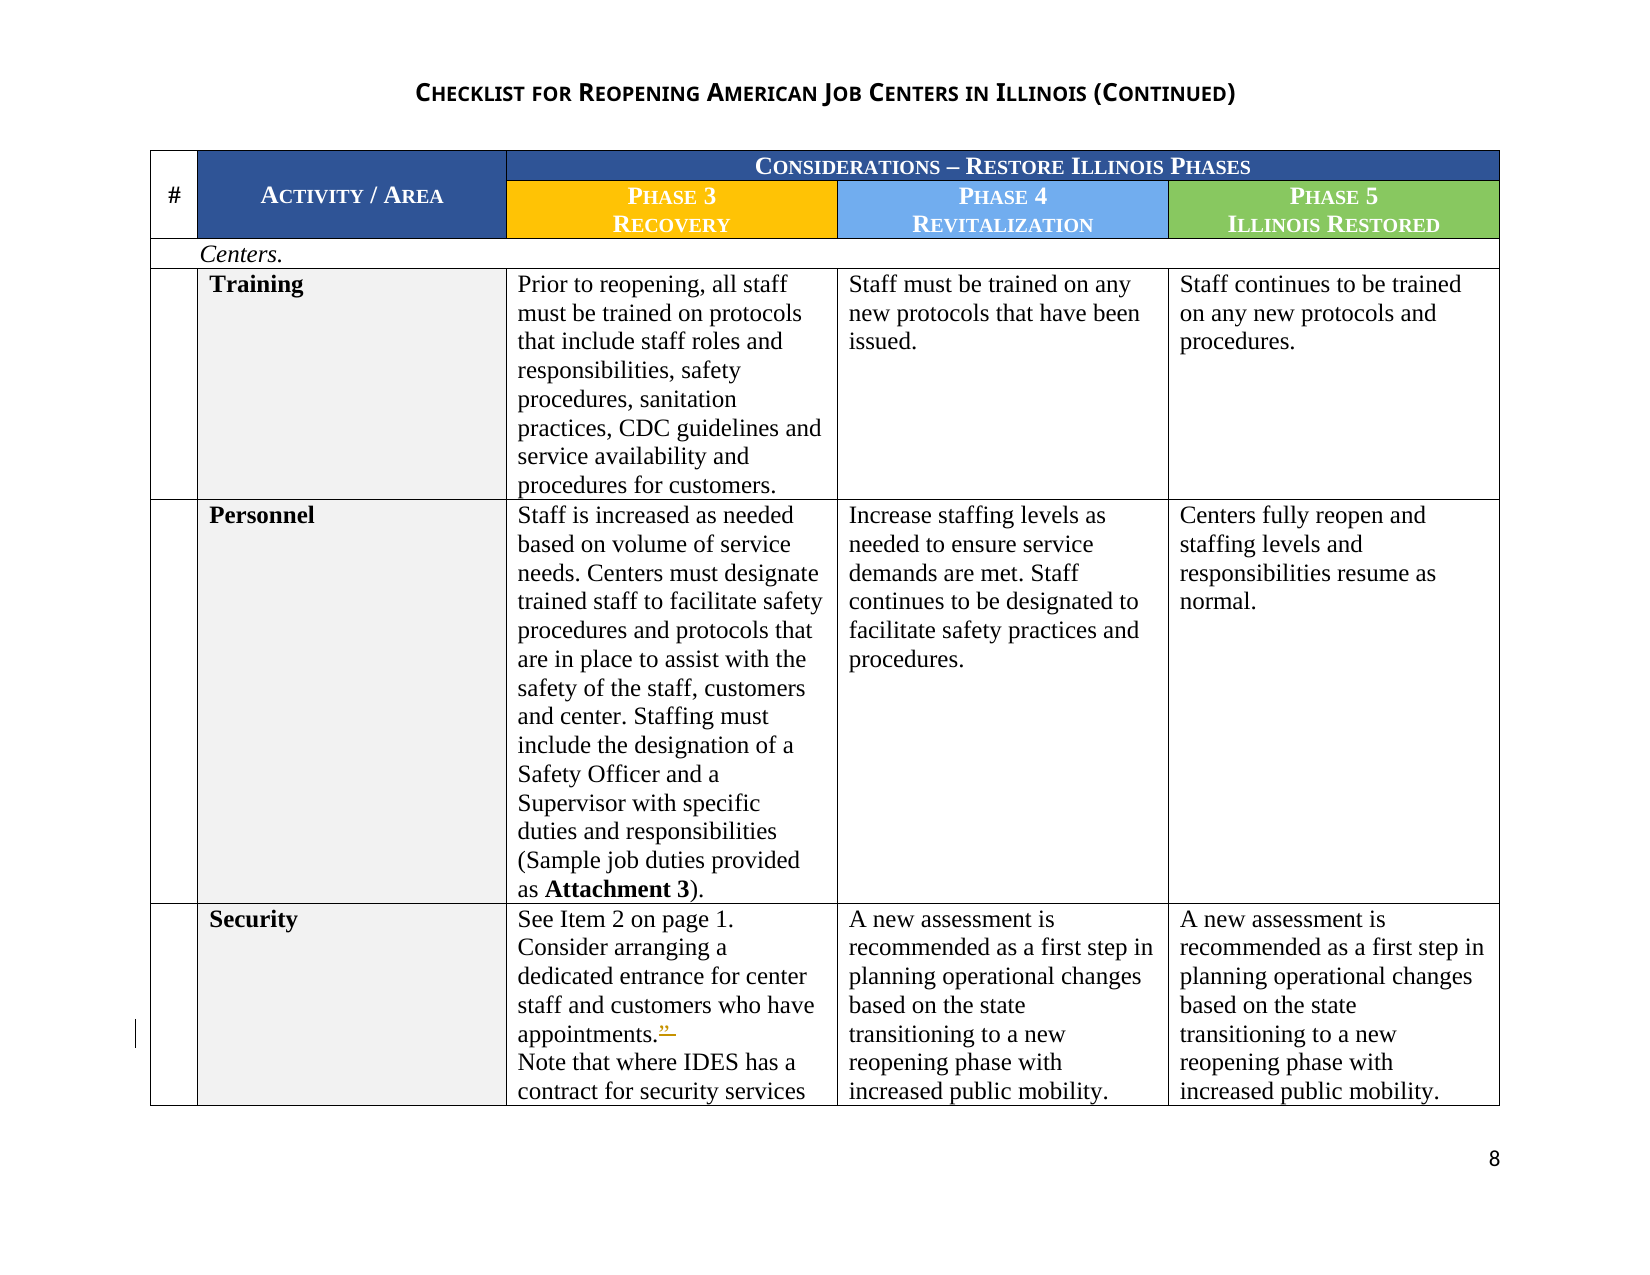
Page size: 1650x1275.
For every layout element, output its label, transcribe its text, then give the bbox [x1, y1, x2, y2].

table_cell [151, 239, 1499, 268]
table_header Activity / Area [198, 151, 506, 238]
table_cell [151, 904, 197, 1105]
table_cell Prior to reopening, all staff must be trained on protocols that include staff roles and responsibilities, safety procedures, sanitation practices, CDC guidelines and service availability and procedures for customers. [507, 269, 837, 499]
table_cell [151, 500, 197, 903]
table_header # [151, 151, 197, 238]
table_cell Staff continues to be trained on any new protocols and procedures. [1169, 269, 1499, 499]
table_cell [1169, 904, 1499, 1105]
table_cell Staff is increased as needed based on volume of service needs. Centers must designate trained staff to facilitate safety procedures and protocols that are in place to assist with the safety of the staff, customers and center. Staffing must include the designation of a Safety Officer and a Supervisor with specific duties and responsibilities (Sample job duties provided as Attachment 3). [507, 500, 837, 903]
table_cell Phase 4 Revitalization [838, 181, 1168, 238]
table_cell Security [198, 904, 506, 1105]
table_cell Increase staffing levels as needed to ensure service demands are met. Staff continues to be designated to facilitate safety practices and procedures. [838, 500, 1168, 903]
table_header Considerations – Restore Illinois Phases [507, 151, 1499, 180]
table_cell Centers fully reopen and staffing levels and responsibilities resume as normal. [1169, 500, 1499, 903]
table_cell Personnel [198, 500, 506, 903]
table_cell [838, 904, 1168, 1105]
table_cell Staff must be trained on any new protocols that have been issued. [838, 269, 1168, 499]
table_cell [151, 269, 197, 499]
table_cell Training [198, 269, 506, 499]
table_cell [507, 904, 837, 1105]
table_cell Phase 3 Recovery [507, 181, 837, 238]
table_cell Phase 5 Illinois Restored [1169, 181, 1499, 238]
